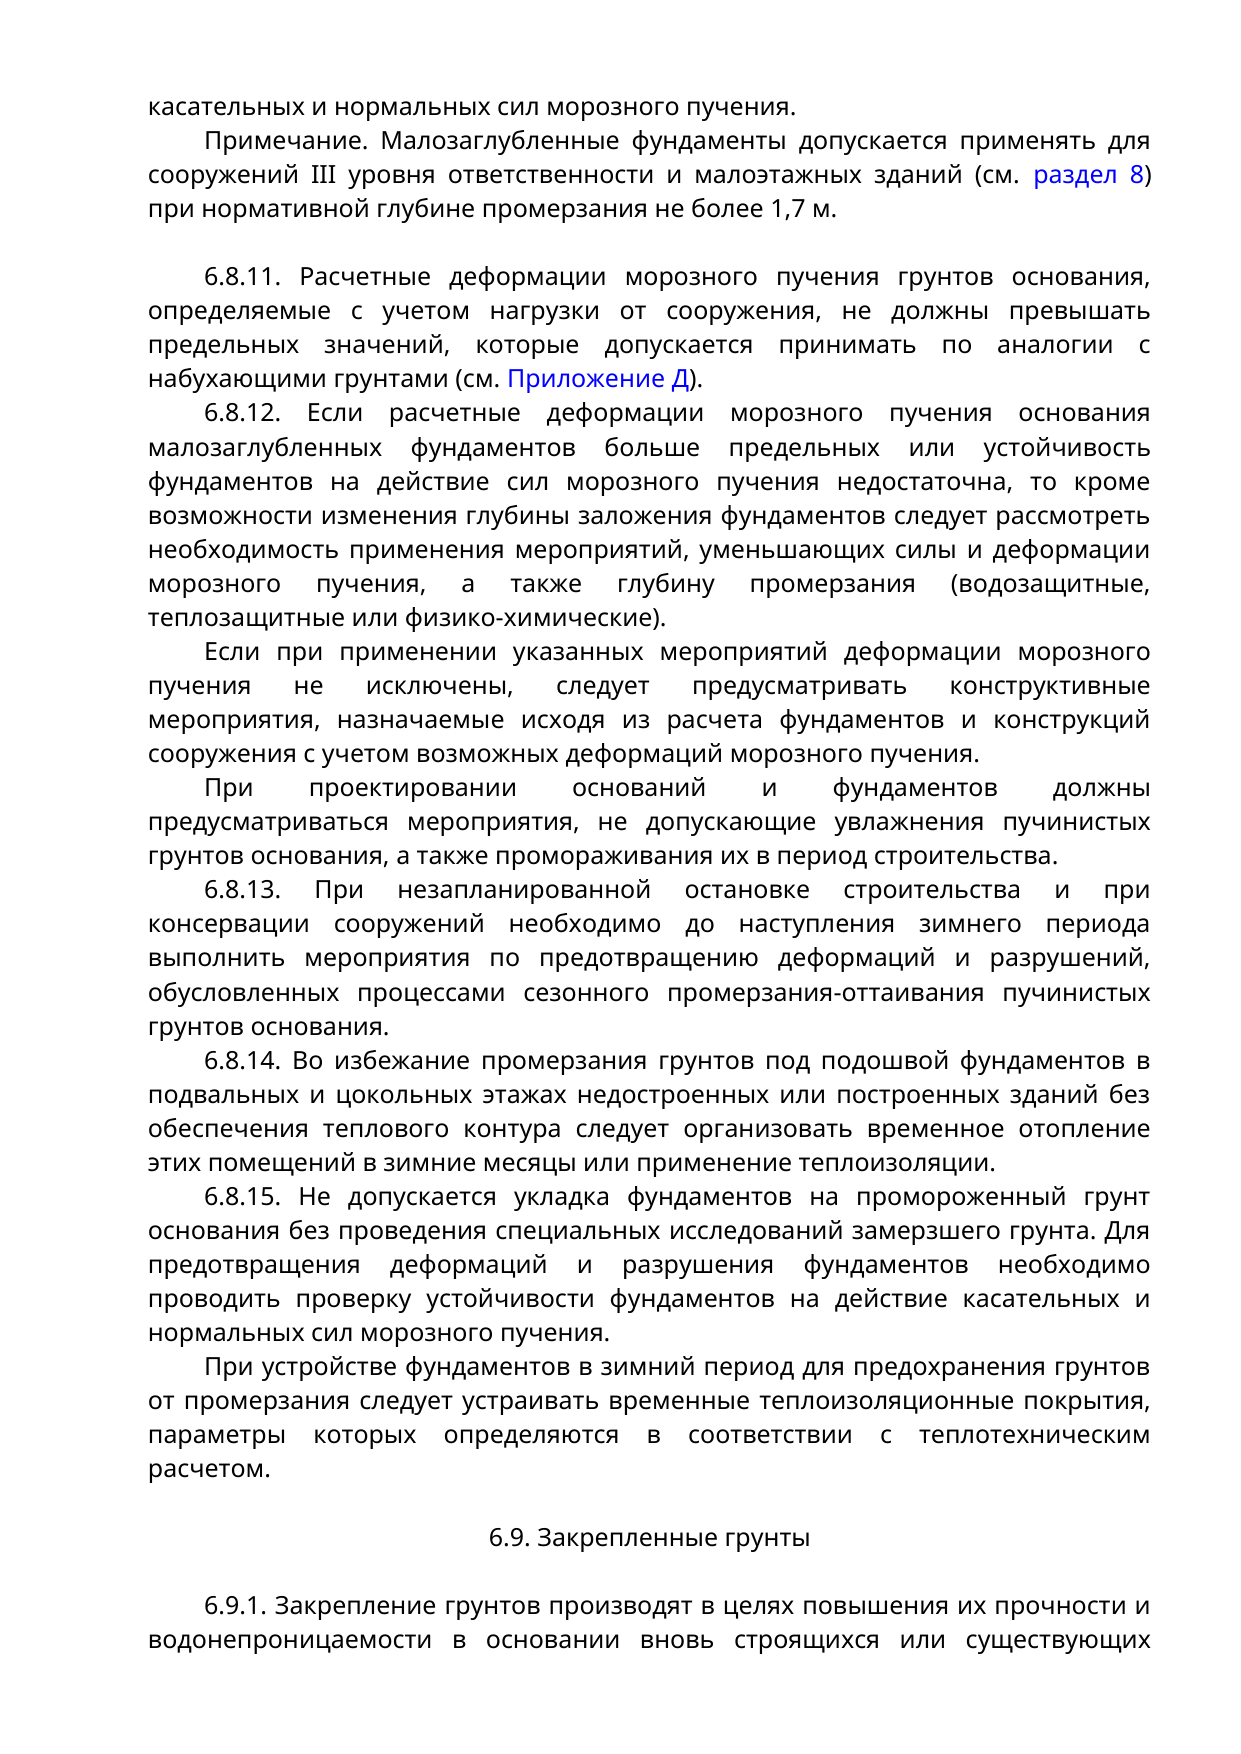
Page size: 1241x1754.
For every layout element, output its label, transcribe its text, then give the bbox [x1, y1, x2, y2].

text При проектировании оснований и фундаментов должны предусматриваться мероприятия, не допускающие увлажнения пучинистых грунтов основания, а также промораживания их в период строительства. [148, 770, 1152, 872]
text 6.8.13. При незапланированной остановке строительства и при консервации сооружений необходимо до наступления зимнего периода выполнить мероприятия по предотвращению деформаций и разрушений, обусловленных процессами сезонного промерзания-оттаивания пучинистых грунтов основания. [148, 872, 1152, 1042]
text 6.8.15. Не допускается укладка фундаментов на промороженный грунт основания без проведения специальных исследований замерзшего грунта. Для предотвращения деформаций и разрушения фундаментов необходимо проводить проверку устойчивости фундаментов на действие касательных и нормальных сил морозного пучения. [148, 1178, 1152, 1349]
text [148, 88, 1152, 123]
text 6.8.11. Расчетные деформации морозного пучения грунтов основания, определяемые с учетом нагрузки от сооружения, не должны превышать предельных значений, которые допускается принимать по аналогии с набухающими грунтами (см. Приложение Д). [148, 259, 1152, 395]
text 6.8.14. Во избежание промерзания грунтов под подошвой фундаментов в подвальных и цокольных этажах недостроенных или построенных зданий без обеспечения теплового контура следует организовать временное отопление этих помещений в зимние месяцы или применение теплоизоляции. [148, 1042, 1152, 1178]
text 6.8.12. Если расчетные деформации морозного пучения основания малозаглубленных фундаментов больше предельных или устойчивость фундаментов на действие сил морозного пучения недостаточна, то кроме возможности изменения глубины заложения фундаментов следует рассмотреть необходимость применения мероприятий, уменьшающих силы и деформации морозного пучения, а также глубину промерзания (водозащитные, теплозащитные или физико-химические). [148, 395, 1152, 633]
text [148, 1587, 1152, 1655]
text При устройстве фундаментов в зимний период для предохранения грунтов от промерзания следует устраивать временные теплоизоляционные покрытия, параметры которых определяются в соответствии с теплотехническим расчетом. [148, 1349, 1152, 1485]
text Если при применении указанных мероприятий деформации морозного пучения не исключены, следует предусматривать конструктивные мероприятия, назначаемые исходя из расчета фундаментов и конструкций сооружения с учетом возможных деформаций морозного пучения. [148, 633, 1152, 770]
text Примечание. Малозаглубленные фундаменты допускается применять для сооружений III уровня ответственности и малоэтажных зданий (см. раздел 8) при нормативной глубине промерзания не более 1,7 м. [148, 123, 1152, 225]
text 6.9. Закрепленные грунты [148, 1519, 1152, 1553]
